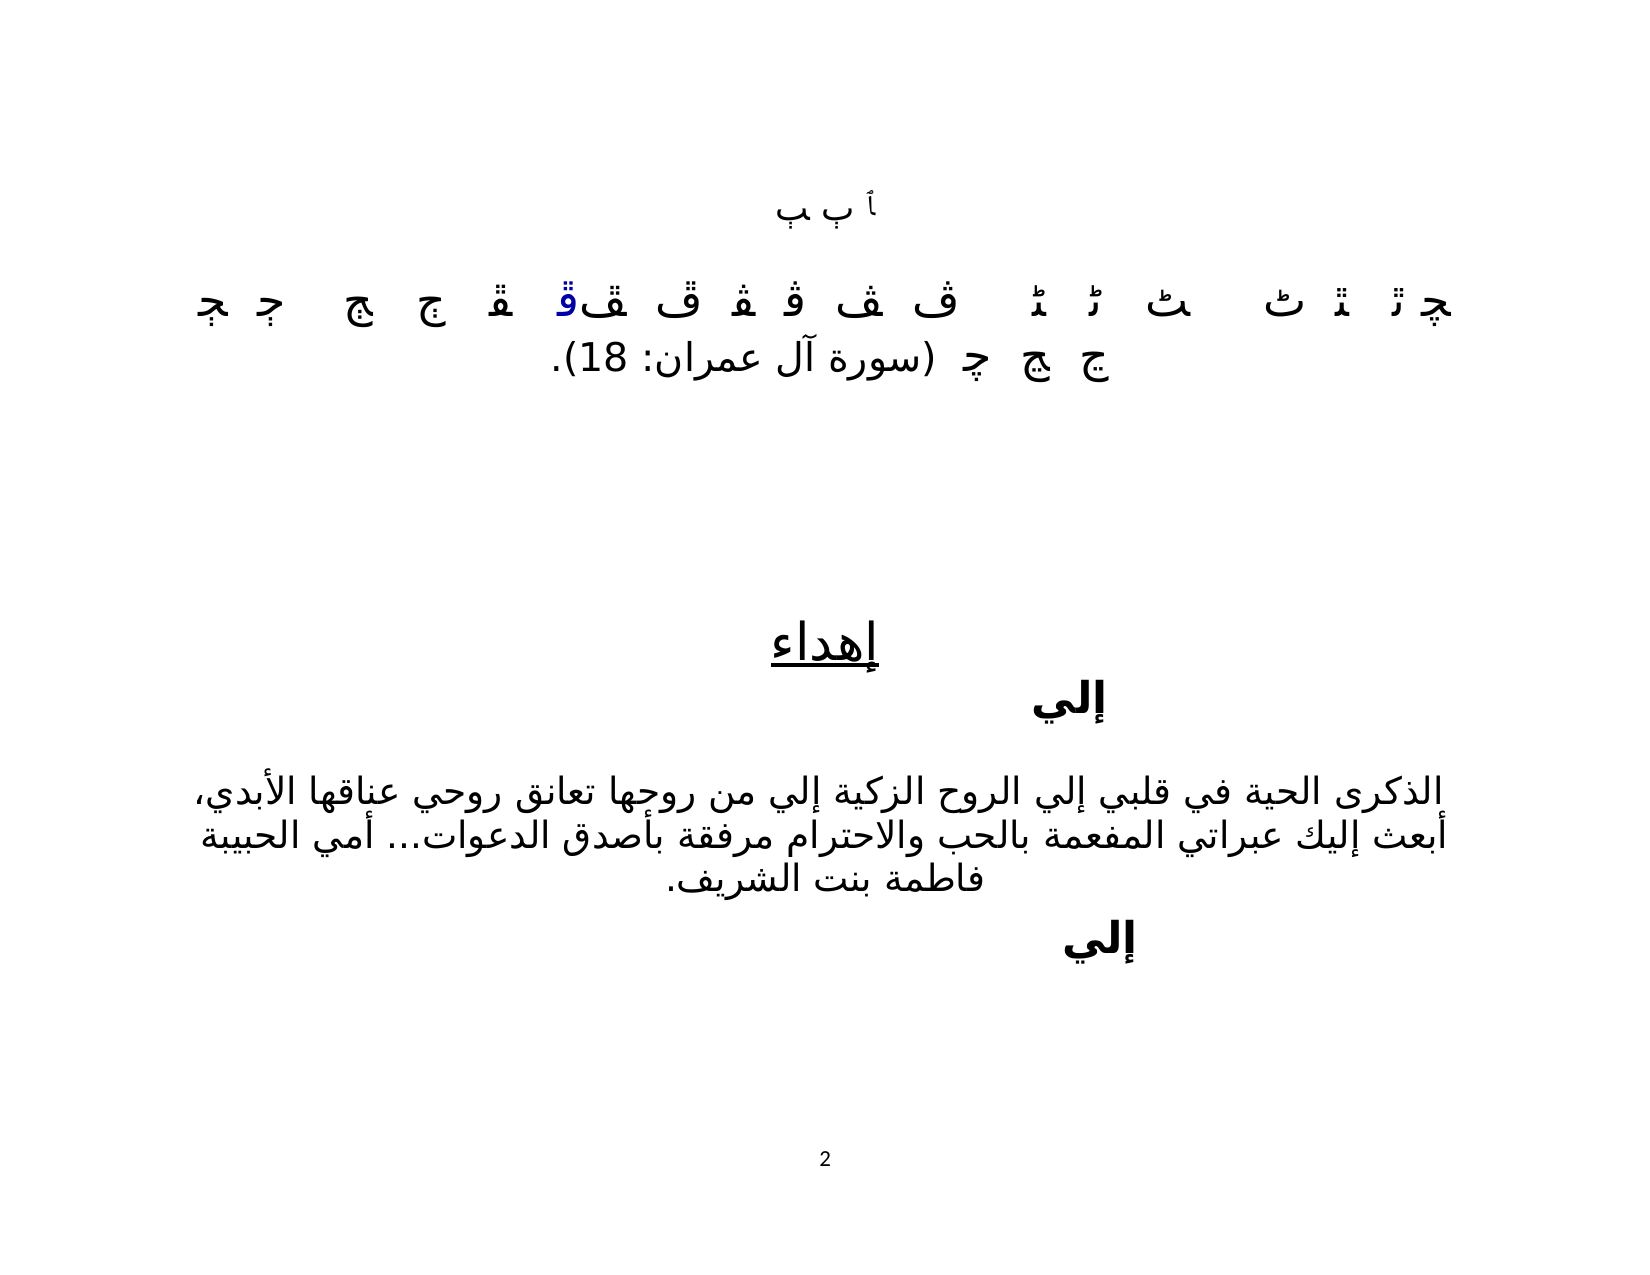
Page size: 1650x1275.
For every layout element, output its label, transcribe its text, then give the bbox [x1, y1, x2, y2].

text إهداء [177, 612, 1473, 672]
text الذكرى الحية في قلبي إلي الروح الزكية إلي من روحها تعانق روحي عناقها الأبدي، أبعث إليك عبراتي المفعمة بالحب والاحترام مرفقة بأصدق الدعوات... أمي الحبيبة فاطمة بنت الشريف. [177, 769, 1473, 901]
text ﭑ ﭒ ﭓ [177, 187, 1473, 228]
text ﭽ ﭤ ﭥ ﭦ ﭧ ﭨ ﭩ ﭪ ﭫ ﭬ ﭭ ﭮ ﭯﭰ ﭱ ﭲ ﭳ ﭴ ﭵ ﭶ ﭷ ﭼ (سورة آل عمران: 18). [177, 274, 1473, 383]
text إلي [177, 913, 1473, 964]
text إلي [177, 672, 1473, 723]
